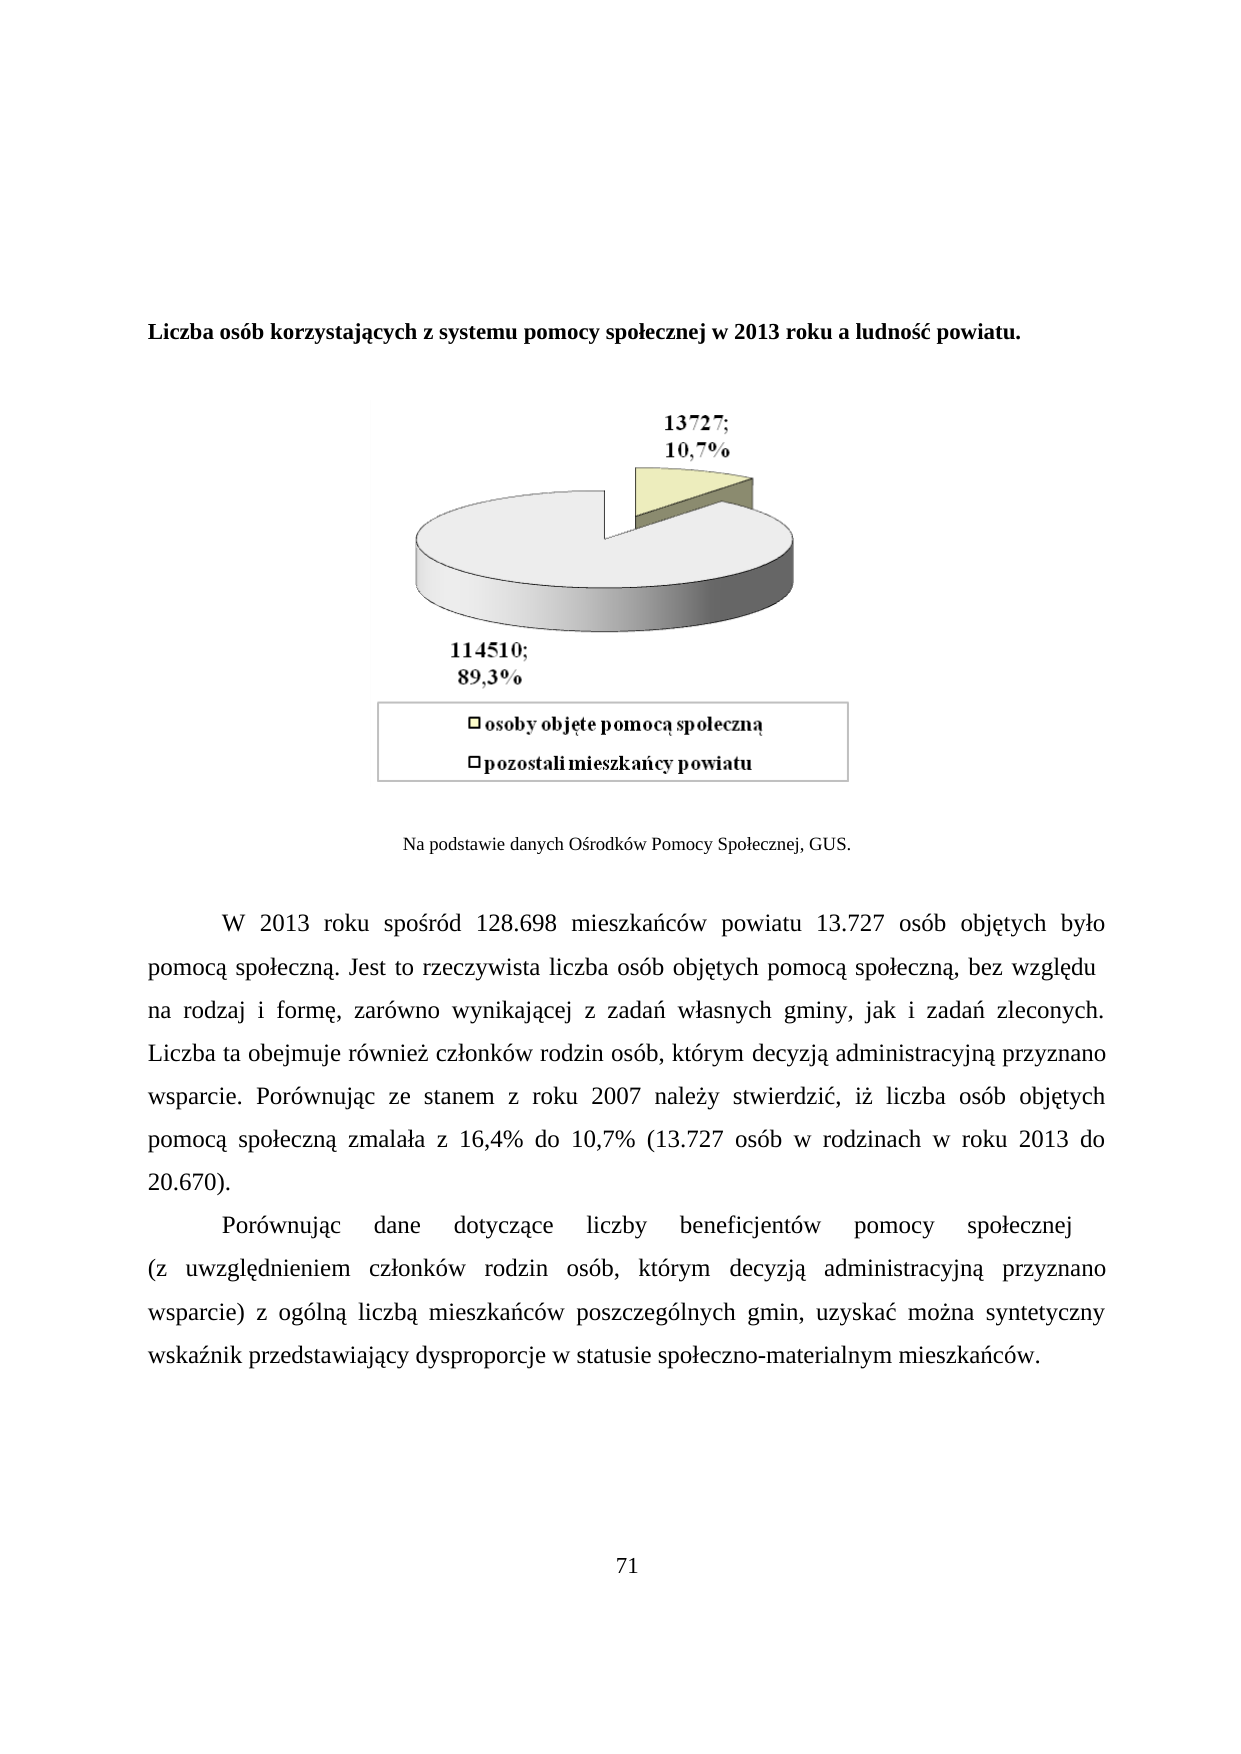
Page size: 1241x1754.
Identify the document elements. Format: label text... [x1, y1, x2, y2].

text Porównując dane dotyczące liczby beneficjentów pomocy społecznej (z uwzględnieniem członków rodzin osób, którym decyzją administracyjną przyznano wsparcie) z ogólną liczbą mieszkańców poszczególnych gmin, uzyskać można syntetyczny wskaźnik przedstawiający dysproporcje w statusie społeczno-materialnym mieszkańców. [148, 1210, 1106, 1368]
text Na podstawie danych Ośrodków Pomocy Społecznej, GUS. [148, 833, 1106, 855]
text W 2013 roku spośród 128.698 mieszkańców powiatu 13.727 osób objętych było pomocą społeczną. Jest to rzeczywista liczba osób objętych pomocą społeczną, bez względu na rodzaj i formę, zarówno wynikającej z zadań własnych gminy, jak i zadań zleconych. Liczba ta obejmuje również członków rodzin osób, którym decyzją administracyjną przyznano wsparcie. Porównując ze stanem z roku 2007 należy stwierdzić, iż liczba osób objętych pomocą społeczną zmalała z 16,4% do 10,7% (13.727 osób w rodzinach w roku 2013 do 20.670). [148, 908, 1106, 1196]
picture [369, 400, 859, 787]
text Liczba osób korzystających z systemu pomocy społecznej w 2013 roku a ludność powiatu. [148, 318, 1106, 345]
